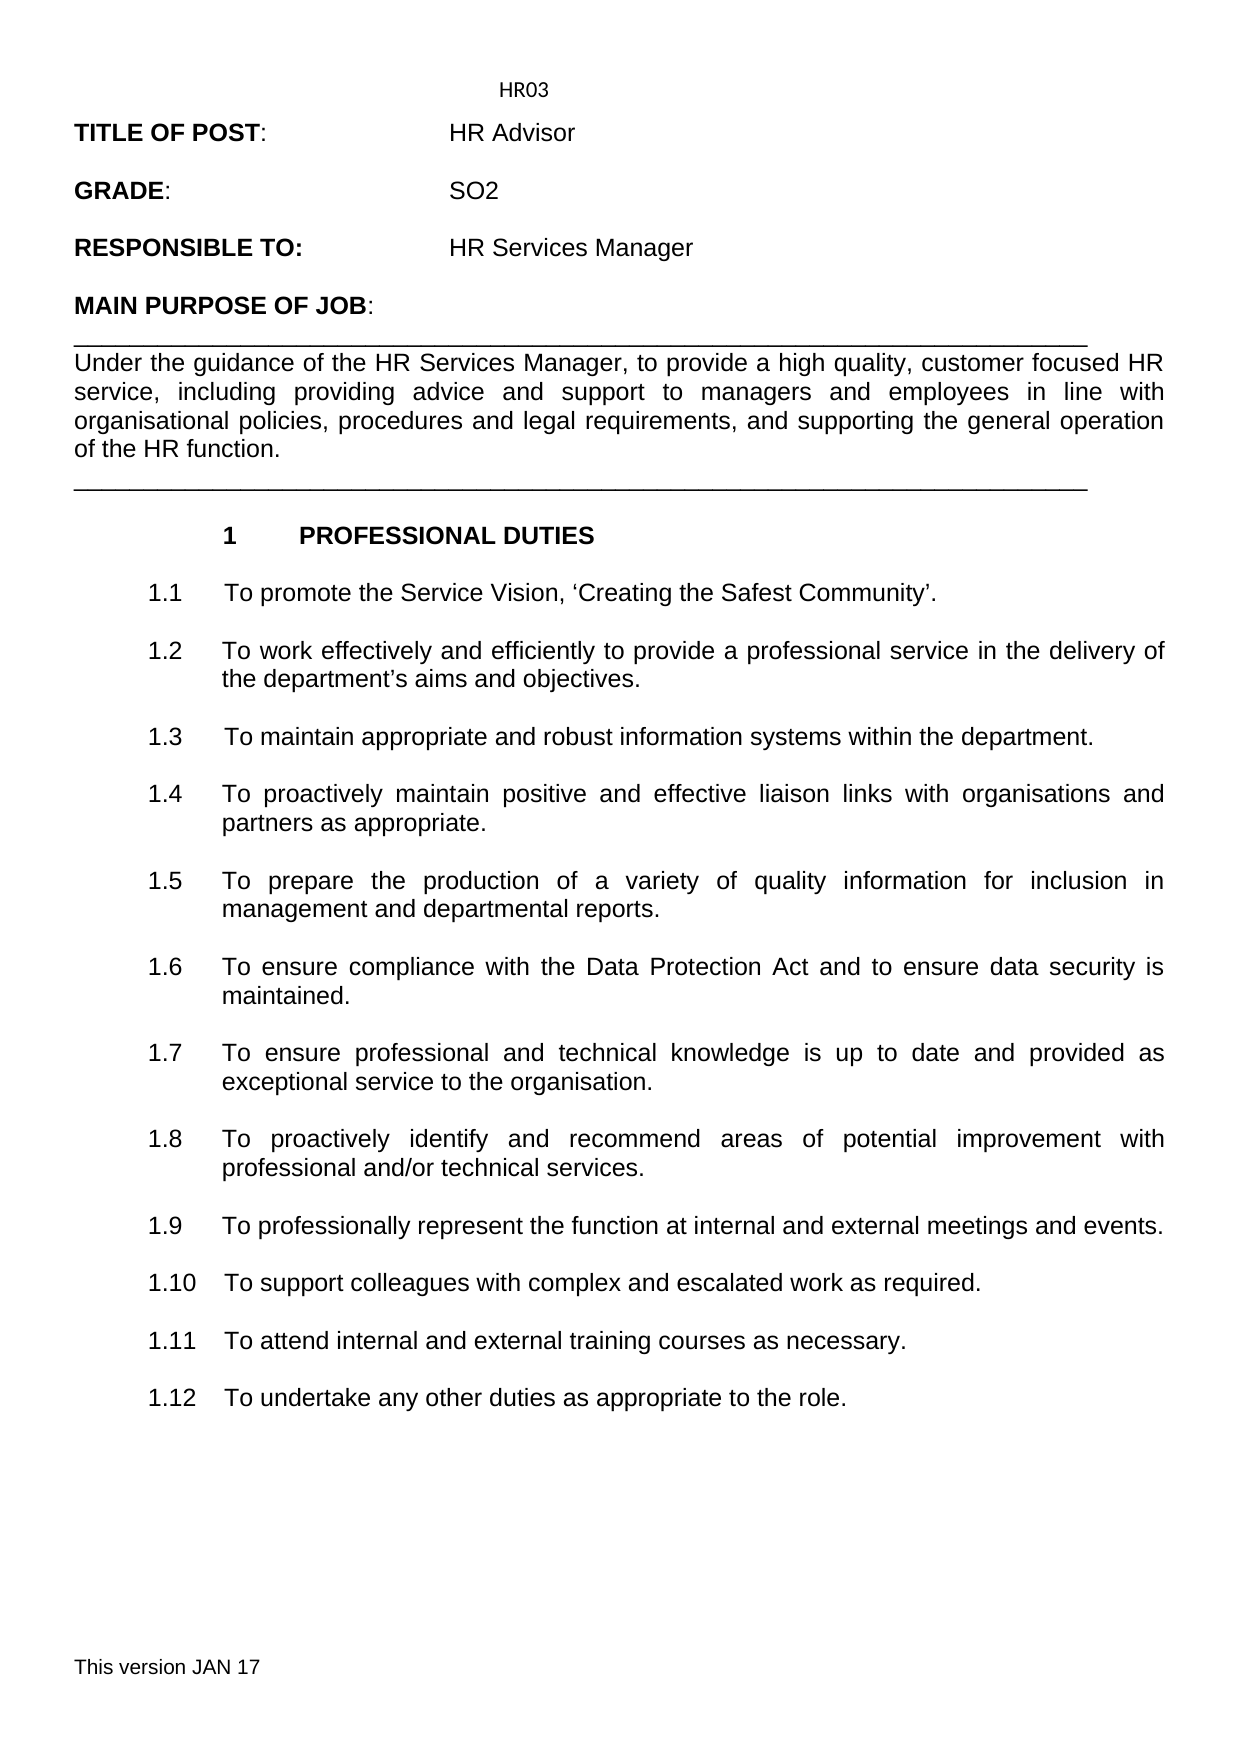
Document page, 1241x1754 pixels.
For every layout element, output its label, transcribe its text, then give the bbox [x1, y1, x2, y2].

text GRADE: SO2 [74, 176, 1166, 204]
list To ensure professional and technical knowledge is up to date and provided as exceptional service to the organisation. [148, 1038, 1166, 1096]
list To work effectively and efficiently to provide a professional service in the delivery of the department’s aims and objectives. [148, 636, 1166, 693]
list To proactively maintain positive and effective liaison links with organisations and partners as appropriate. [148, 779, 1166, 837]
text RESPONSIBLE TO: HR Services Manager [74, 233, 1166, 262]
text _________________________________________________________________________ [74, 319, 1166, 348]
list PROFESSIONAL DUTIES [149, 521, 1166, 549]
list To undertake any other duties as appropriate to the role. [148, 1383, 1166, 1412]
list To support colleagues with complex and escalated work as required. [148, 1268, 1166, 1297]
list To ensure compliance with the Data Protection Act and to ensure data security is maintained. [148, 952, 1166, 1009]
list To promote the Service Vision, ‘Creating the Safest Community’. [148, 578, 1166, 607]
list To proactively identify and recommend areas of potential improvement with professional and/or technical services. [148, 1124, 1166, 1182]
list To professionally represent the function at internal and external meetings and events. [148, 1211, 1166, 1239]
list To prepare the production of a variety of quality information for inclusion in management and departmental reports. [148, 866, 1166, 923]
text MAIN PURPOSE OF JOB: [74, 291, 1166, 319]
text _________________________________________________________________________ [74, 463, 1166, 492]
list To maintain appropriate and robust information systems within the department. [148, 722, 1166, 751]
list To attend internal and external training courses as necessary. [148, 1326, 1166, 1354]
text TITLE OF POST: HR Advisor [74, 118, 1166, 147]
text Under the guidance of the HR Services Manager, to provide a high quality, customer focused HR service, including providing advice and support to managers and employees in line with organisational policies, procedures and legal requirements, and supporting the general operation of the HR function. [74, 348, 1166, 463]
